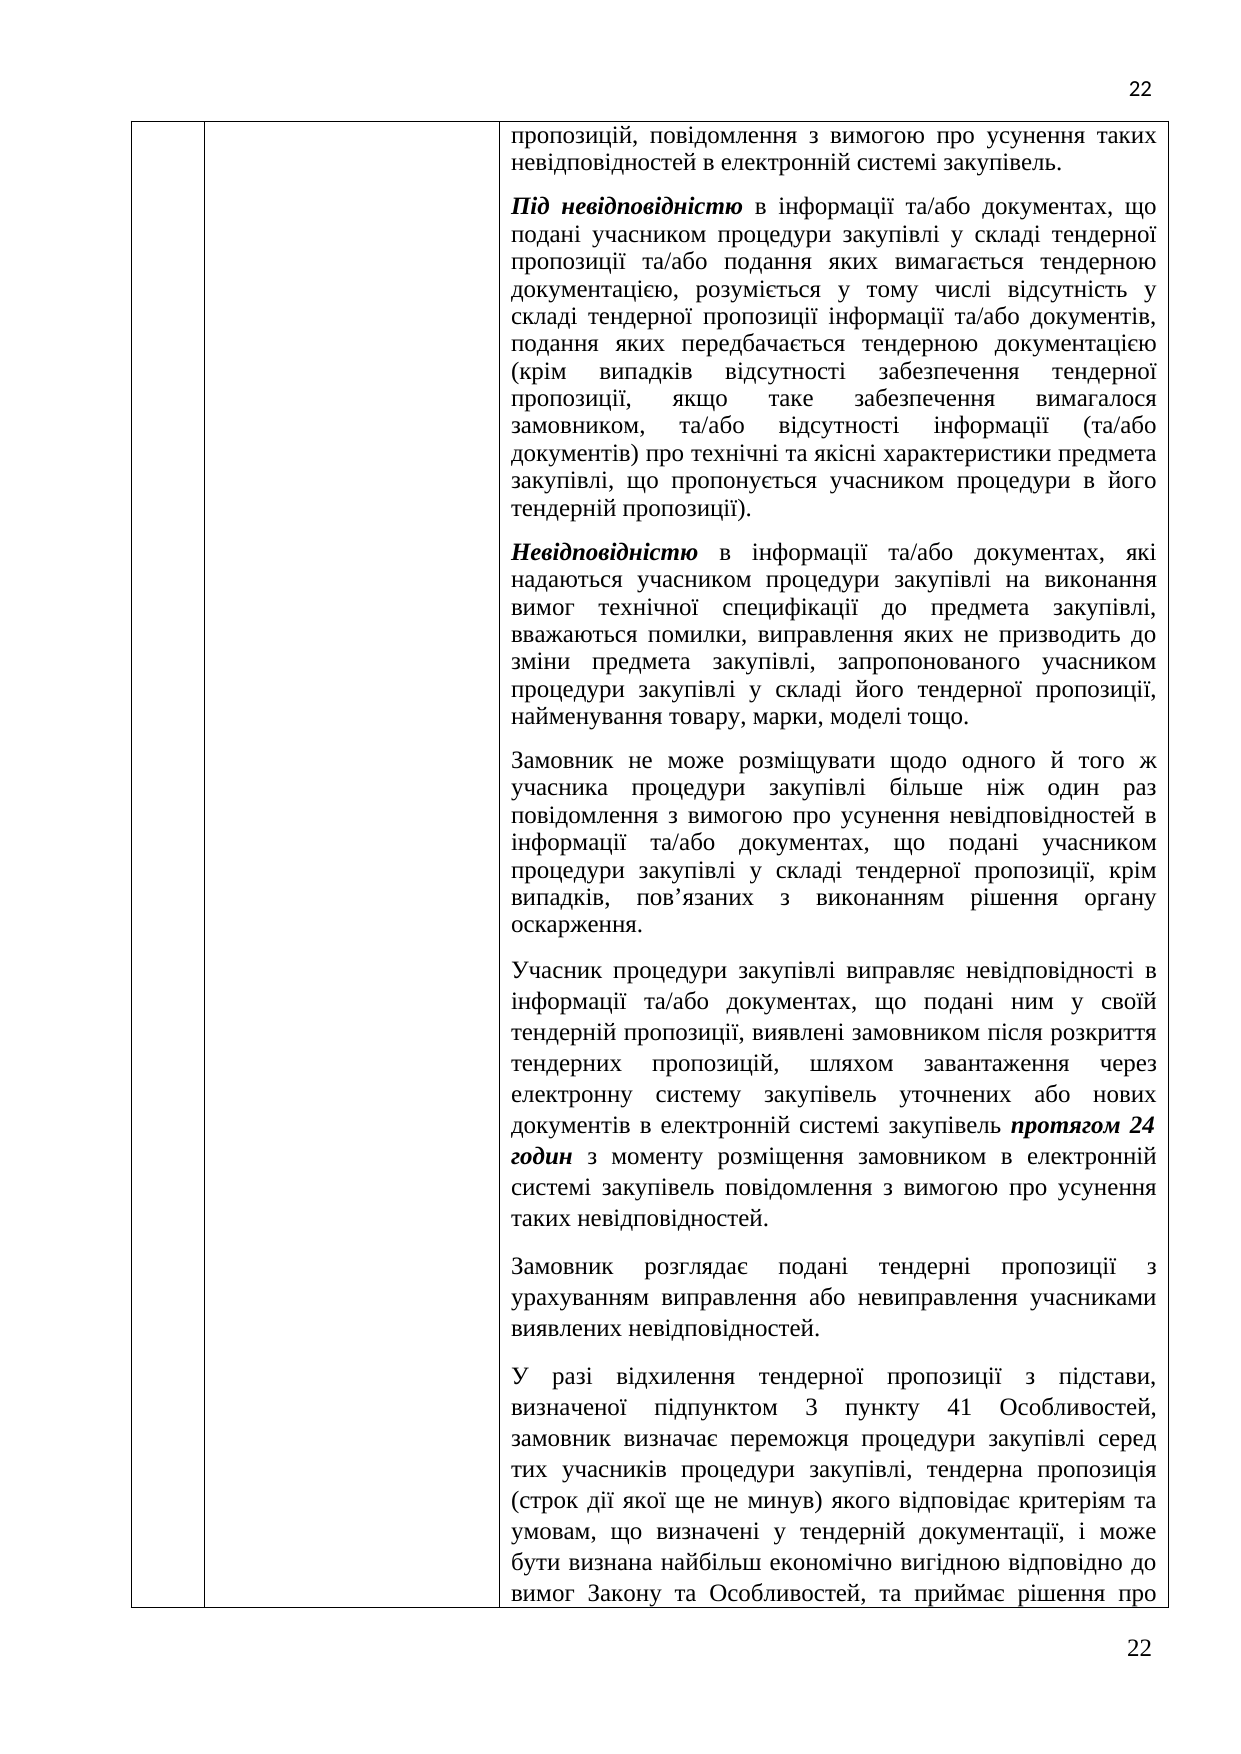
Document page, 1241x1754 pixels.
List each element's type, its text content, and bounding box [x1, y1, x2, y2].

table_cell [205, 122, 499, 1607]
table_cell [500, 122, 1168, 1607]
table_cell 1 [132, 122, 204, 1607]
